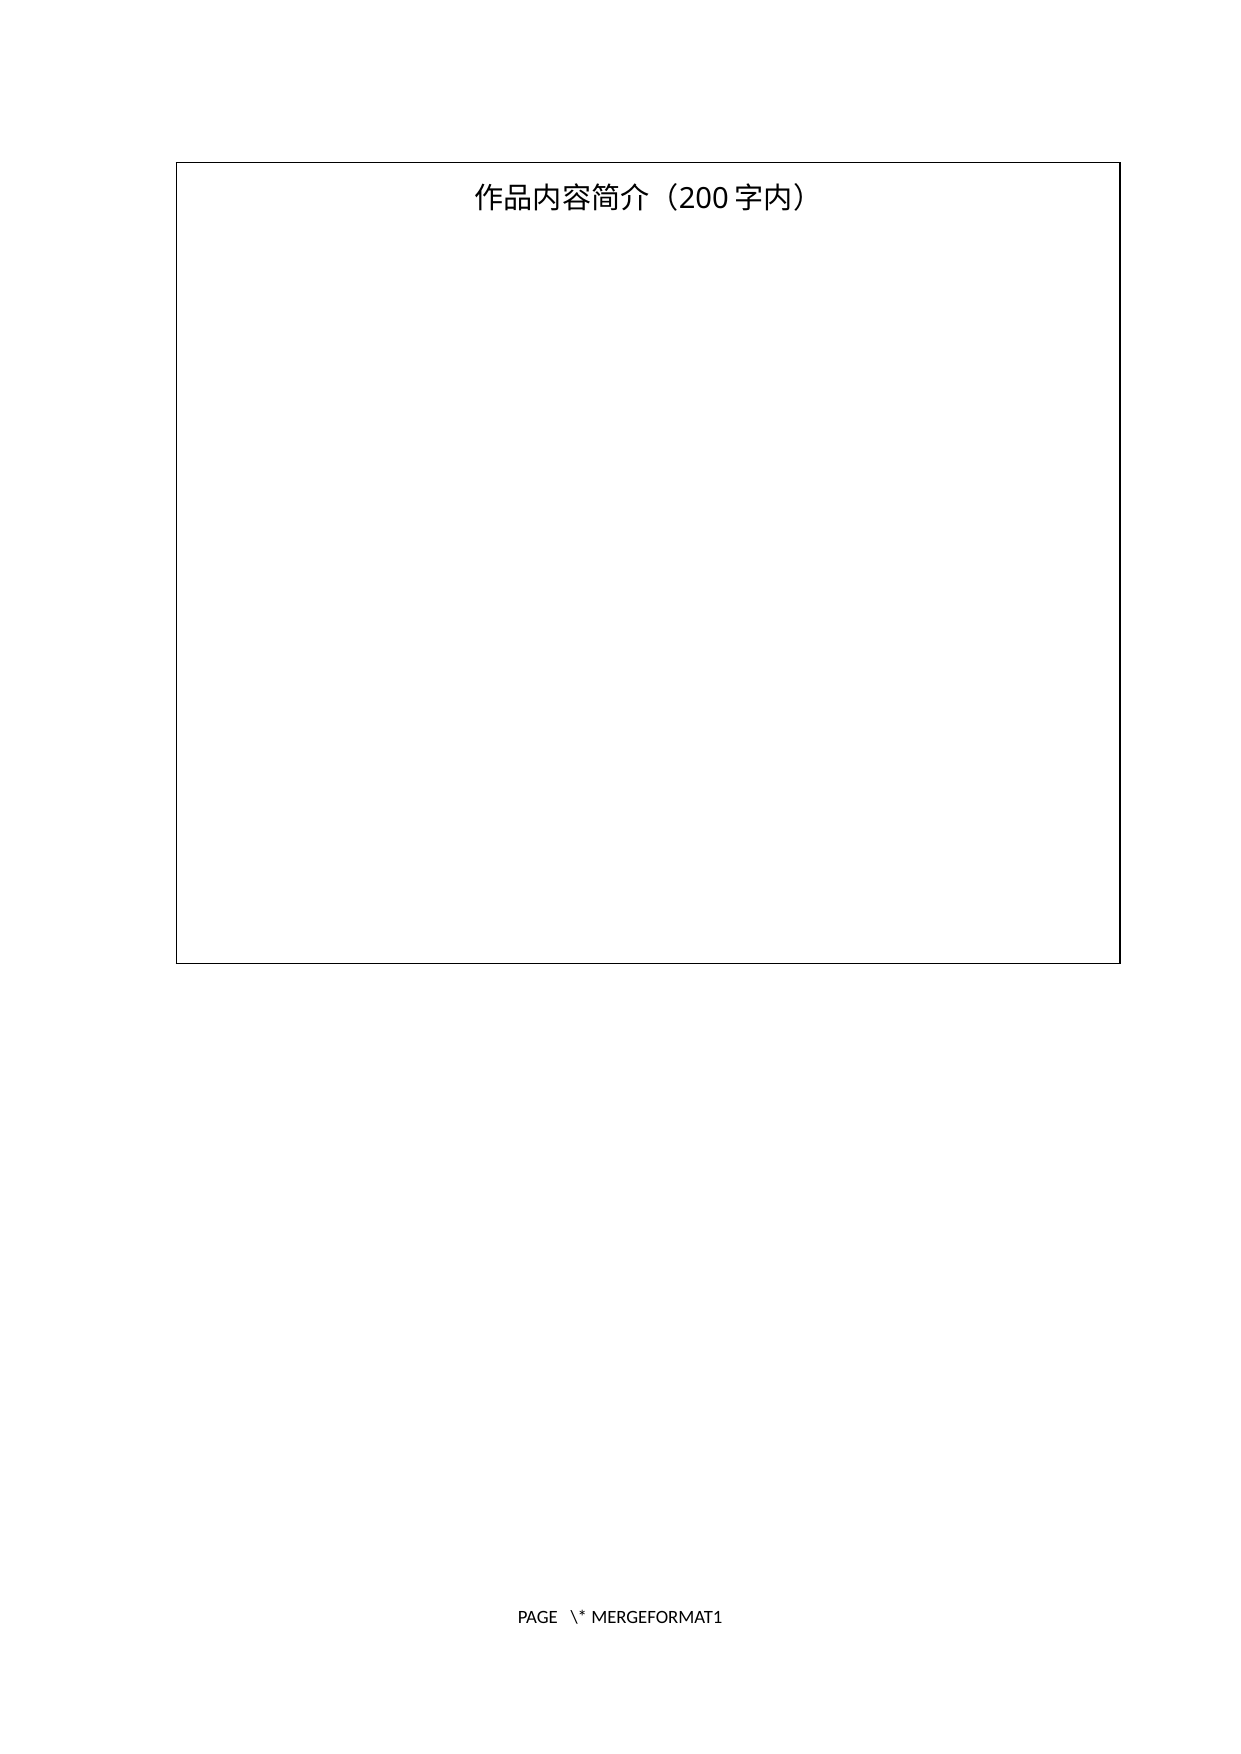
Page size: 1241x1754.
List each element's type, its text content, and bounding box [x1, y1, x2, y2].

table_cell 作品内容简介（200字内） [177, 163, 1119, 962]
